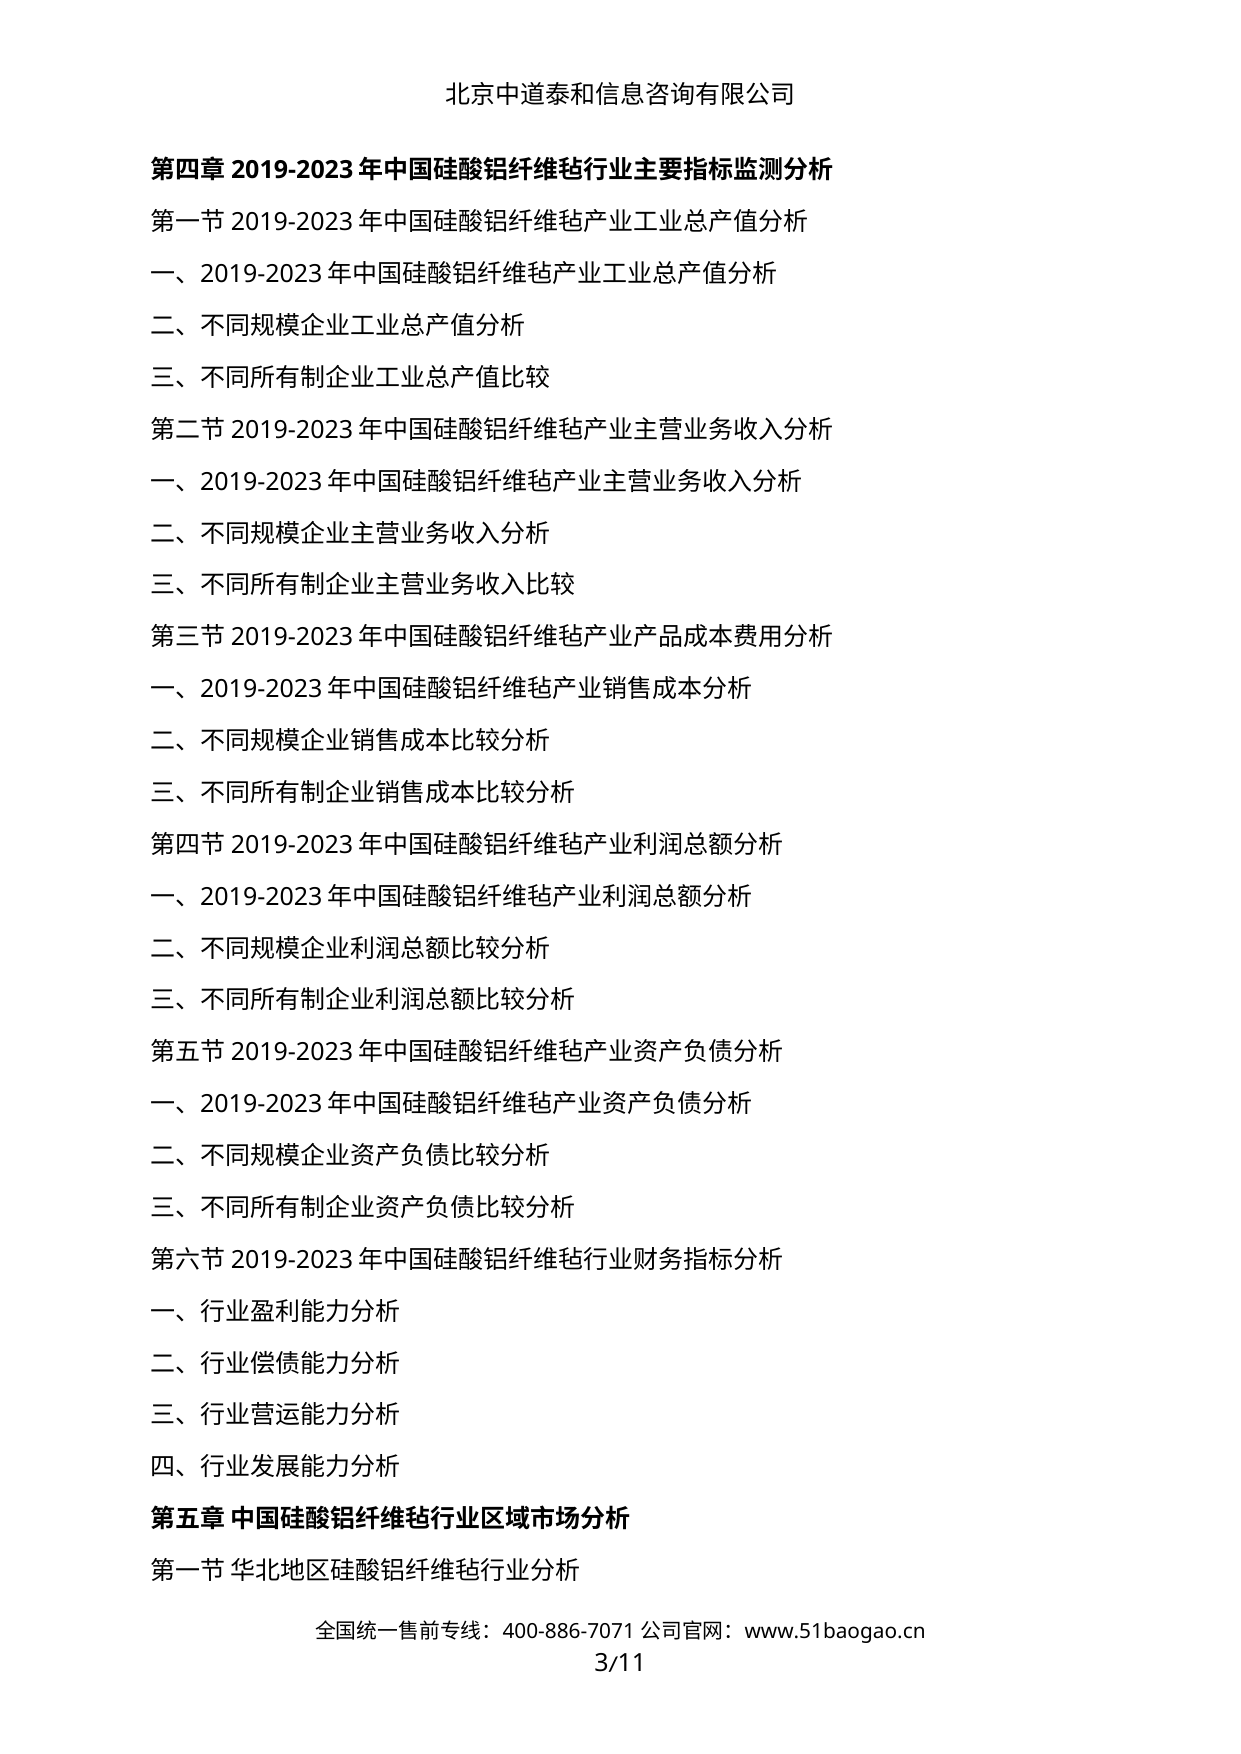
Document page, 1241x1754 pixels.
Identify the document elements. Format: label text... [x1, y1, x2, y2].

text 第一节 华北地区硅酸铝纤维毡行业分析 [150, 1551, 1090, 1587]
text 一、2019-2023年中国硅酸铝纤维毡产业销售成本分析 [150, 669, 1090, 705]
text 三、不同所有制企业销售成本比较分析 [150, 772, 1090, 809]
text 一、2019-2023年中国硅酸铝纤维毡产业利润总额分析 [150, 876, 1090, 912]
text 第六节 2019-2023年中国硅酸铝纤维毡行业财务指标分析 [150, 1239, 1090, 1276]
text 第四章 2019-2023年中国硅酸铝纤维毡行业主要指标监测分析 [150, 150, 1090, 186]
text 二、不同规模企业工业总产值分析 [150, 306, 1090, 342]
text 第五节 2019-2023年中国硅酸铝纤维毡产业资产负债分析 [150, 1032, 1090, 1068]
text 三、不同所有制企业工业总产值比较 [150, 357, 1090, 394]
text 一、2019-2023年中国硅酸铝纤维毡产业资产负债分析 [150, 1084, 1090, 1120]
text 一、2019-2023年中国硅酸铝纤维毡产业工业总产值分析 [150, 254, 1090, 290]
text 第三节 2019-2023年中国硅酸铝纤维毡产业产品成本费用分析 [150, 617, 1090, 653]
text 三、不同所有制企业利润总额比较分析 [150, 980, 1090, 1016]
text 三、行业营运能力分析 [150, 1395, 1090, 1431]
text 三、不同所有制企业主营业务收入比较 [150, 565, 1090, 601]
text 二、不同规模企业利润总额比较分析 [150, 928, 1090, 964]
text 四、行业发展能力分析 [150, 1447, 1090, 1483]
text 二、行业偿债能力分析 [150, 1343, 1090, 1379]
text 一、2019-2023年中国硅酸铝纤维毡产业主营业务收入分析 [150, 461, 1090, 497]
text 三、不同所有制企业资产负债比较分析 [150, 1187, 1090, 1224]
text 一、行业盈利能力分析 [150, 1291, 1090, 1327]
text 第五章 中国硅酸铝纤维毡行业区域市场分析 [150, 1499, 1090, 1535]
text 第二节 2019-2023年中国硅酸铝纤维毡产业主营业务收入分析 [150, 409, 1090, 446]
text 二、不同规模企业主营业务收入分析 [150, 513, 1090, 549]
text 二、不同规模企业销售成本比较分析 [150, 721, 1090, 757]
text 二、不同规模企业资产负债比较分析 [150, 1136, 1090, 1172]
text 第一节 2019-2023年中国硅酸铝纤维毡产业工业总产值分析 [150, 202, 1090, 238]
text 第四节 2019-2023年中国硅酸铝纤维毡产业利润总额分析 [150, 824, 1090, 861]
